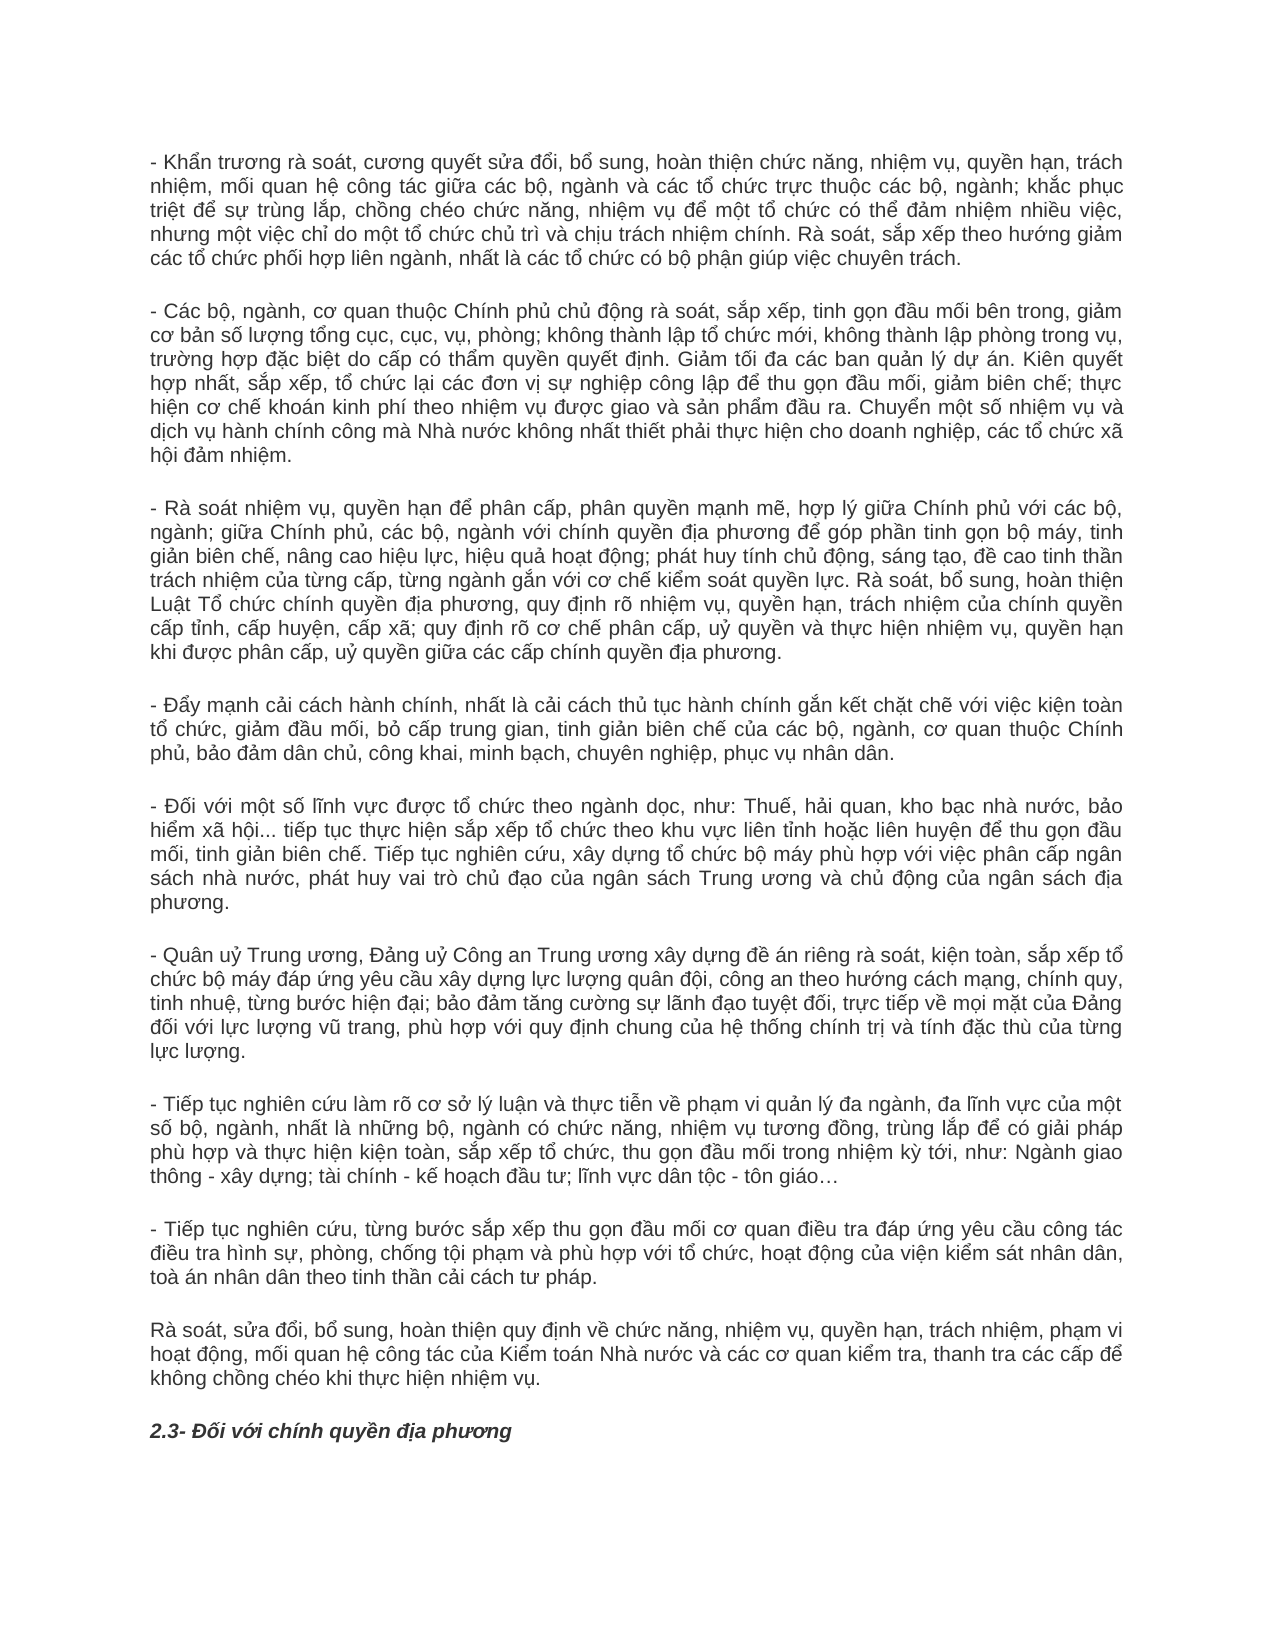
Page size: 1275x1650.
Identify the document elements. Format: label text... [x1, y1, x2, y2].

text - Quân uỷ Trung ương, Đảng uỷ Công an Trung ương xây dựng đề án riêng rà soát, kiện toàn, sắp xếp tổ chức bộ máy đáp ứng yêu cầu xây dựng lực lượng quân đội, công an theo hướng cách mạng, chính quy, tinh nhuệ, từng bước hiện đại; bảo đảm tăng cường sự lãnh đạo tuyệt đối, trực tiếp về mọi mặt của Đảng đối với lực lượng vũ trang, phù hợp với quy định chung của hệ thống chính trị và tính đặc thù của từng lực lượng. [150, 943, 1125, 1062]
text Rà soát, sửa đổi, bổ sung, hoàn thiện quy định về chức năng, nhiệm vụ, quyền hạn, trách nhiệm, phạm vi hoạt động, mối quan hệ công tác của Kiểm toán Nhà nước và các cơ quan kiểm tra, thanh tra các cấp để không chồng chéo khi thực hiện nhiệm vụ. [150, 1318, 1125, 1389]
text - Tiếp tục nghiên cứu làm rõ cơ sở lý luận và thực tiễn về phạm vi quản lý đa ngành, đa lĩnh vực của một số bộ, ngành, nhất là những bộ, ngành có chức năng, nhiệm vụ tương đồng, trùng lắp để có giải pháp phù hợp và thực hiện kiện toàn, sắp xếp tổ chức, thu gọn đầu mối trong nhiệm kỳ tới, như: Ngành giao thông - xây dựng; tài chính - kế hoạch đầu tư; lĩnh vực dân tộc - tôn giáo… [150, 1092, 1125, 1187]
text - Rà soát nhiệm vụ, quyền hạn để phân cấp, phân quyền mạnh mẽ, hợp lý giữa Chính phủ với các bộ, ngành; giữa Chính phủ, các bộ, ngành với chính quyền địa phương để góp phần tinh gọn bộ máy, tinh giản biên chế, nâng cao hiệu lực, hiệu quả hoạt động; phát huy tính chủ động, sáng tạo, đề cao tinh thần trách nhiệm của từng cấp, từng ngành gắn với cơ chế kiểm soát quyền lực. Rà soát, bổ sung, hoàn thiện Luật Tổ chức chính quyền địa phương, quy định rõ nhiệm vụ, quyền hạn, trách nhiệm của chính quyền cấp tỉnh, cấp huyện, cấp xã; quy định rõ cơ chế phân cấp, uỷ quyền và thực hiện nhiệm vụ, quyền hạn khi được phân cấp, uỷ quyền giữa các cấp chính quyền địa phương. [150, 496, 1125, 663]
text 2.3- Đối với chính quyền địa phương [150, 1419, 1125, 1443]
text - Đối với một số lĩnh vực được tổ chức theo ngành dọc, như: Thuế, hải quan, kho bạc nhà nước, bảo hiểm xã hội... tiếp tục thực hiện sắp xếp tổ chức theo khu vực liên tỉnh hoặc liên huyện để thu gọn đầu mối, tinh giản biên chế. Tiếp tục nghiên cứu, xây dựng tổ chức bộ máy phù hợp với việc phân cấp ngân sách nhà nước, phát huy vai trò chủ đạo của ngân sách Trung ương và chủ động của ngân sách địa phương. [150, 794, 1125, 913]
text - Đẩy mạnh cải cách hành chính, nhất là cải cách thủ tục hành chính gắn kết chặt chẽ với việc kiện toàn tổ chức, giảm đầu mối, bỏ cấp trung gian, tinh giản biên chế của các bộ, ngành, cơ quan thuộc Chính phủ, bảo đảm dân chủ, công khai, minh bạch, chuyên nghiệp, phục vụ nhân dân. [150, 693, 1125, 764]
text - Các bộ, ngành, cơ quan thuộc Chính phủ chủ động rà soát, sắp xếp, tinh gọn đầu mối bên trong, giảm cơ bản số lượng tổng cục, cục, vụ, phòng; không thành lập tổ chức mới, không thành lập phòng trong vụ, trường hợp đặc biệt do cấp có thẩm quyền quyết định. Giảm tối đa các ban quản lý dự án. Kiên quyết hợp nhất, sắp xếp, tổ chức lại các đơn vị sự nghiệp công lập để thu gọn đầu mối, giảm biên chế; thực hiện cơ chế khoán kinh phí theo nhiệm vụ được giao và sản phẩm đầu ra. Chuyển một số nhiệm vụ và dịch vụ hành chính công mà Nhà nước không nhất thiết phải thực hiện cho doanh nghiệp, các tổ chức xã hội đảm nhiệm. [150, 299, 1125, 467]
text - Tiếp tục nghiên cứu, từng bước sắp xếp thu gọn đầu mối cơ quan điều tra đáp ứng yêu cầu công tác điều tra hình sự, phòng, chống tội phạm và phù hợp với tổ chức, hoạt động của viện kiểm sát nhân dân, toà án nhân dân theo tinh thần cải cách tư pháp. [150, 1217, 1125, 1288]
text - Khẩn trương rà soát, cương quyết sửa đổi, bổ sung, hoàn thiện chức năng, nhiệm vụ, quyền hạn, trách nhiệm, mối quan hệ công tác giữa các bộ, ngành và các tổ chức trực thuộc các bộ, ngành; khắc phục triệt để sự trùng lắp, chồng chéo chức năng, nhiệm vụ để một tổ chức có thể đảm nhiệm nhiều việc, nhưng một việc chỉ do một tổ chức chủ trì và chịu trách nhiệm chính. Rà soát, sắp xếp theo hướng giảm các tổ chức phối hợp liên ngành, nhất là các tổ chức có bộ phận giúp việc chuyên trách. [150, 150, 1125, 270]
